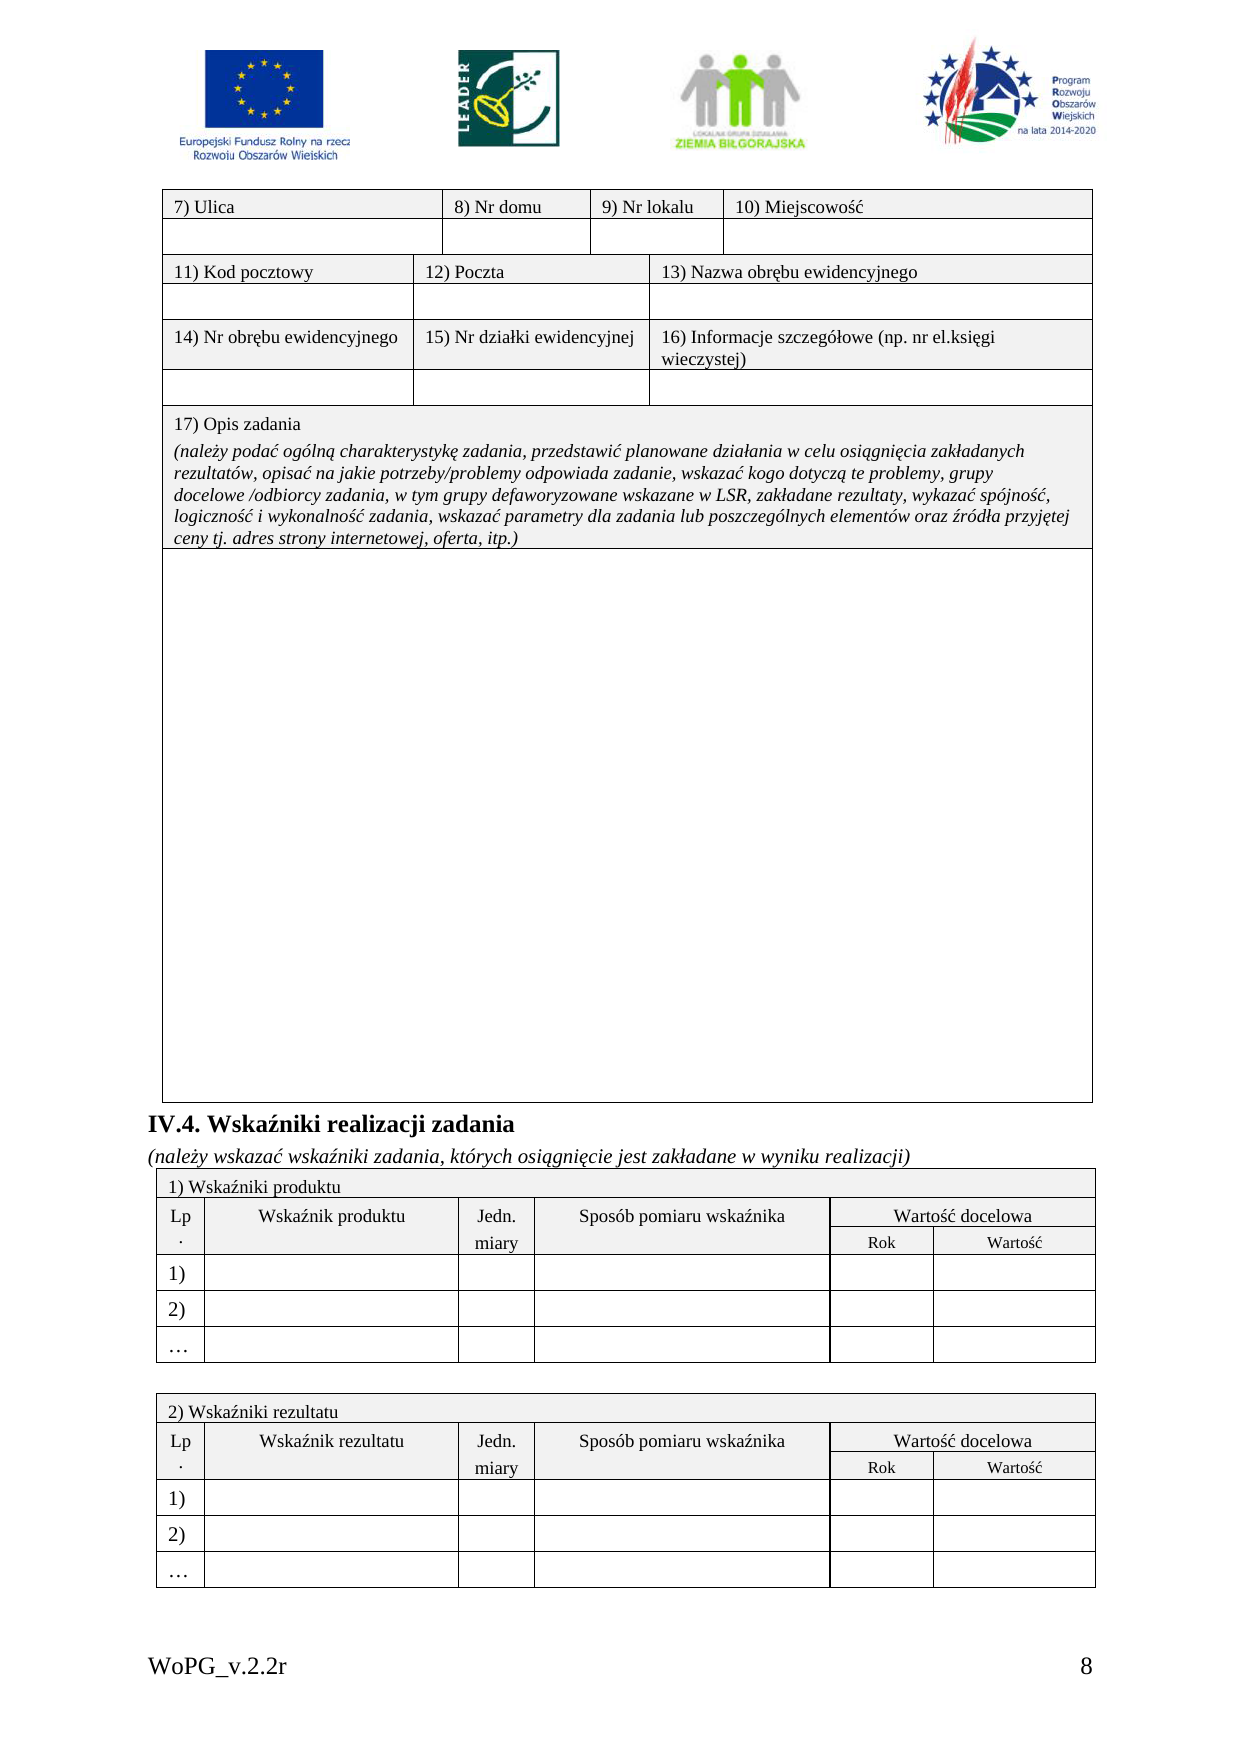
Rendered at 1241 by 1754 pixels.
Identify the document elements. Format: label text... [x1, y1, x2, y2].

table_cell 17) Opis zadania (należy podać ogólną charakterystykę zadania, przedstawić planowane działania w celu osiągnięcia zakładanych rezultatów, opisać na jakie potrzeby/problemy odpowiada zadanie, wskazać kogo dotyczą te problemy, grupy docelowe /odbiorcy zadania, w tym grupy defaworyzowane wskazane w LSR, zakładane rezultaty, wykazać spójność, logiczność i wykonalność zadania, wskazać parametry dla zadania lub poszczególnych elementów oraz źródła przyjętej ceny tj. adres strony internetowej, oferta, itp.) [163, 406, 1092, 548]
table_cell [831, 1516, 933, 1551]
table_cell Wskaźnik rezultatu [205, 1423, 458, 1479]
table_cell [535, 1327, 829, 1362]
table_cell [591, 219, 723, 254]
table_cell [459, 1480, 534, 1515]
table_cell [205, 1255, 458, 1290]
table_cell [459, 1516, 534, 1551]
table_cell [459, 1255, 534, 1290]
table_cell … [157, 1552, 204, 1587]
table_cell [934, 1291, 1095, 1326]
table_cell 14) Nr obrębu ewidencyjnego [163, 320, 413, 369]
table_cell Lp. [157, 1423, 204, 1479]
table_cell [459, 1327, 534, 1362]
table_cell [831, 1291, 933, 1326]
table_header 2) Wskaźniki rezultatu [157, 1394, 1095, 1422]
table_header 1) Wskaźniki produktu [157, 1169, 1095, 1197]
table_cell Rok [831, 1452, 933, 1479]
table_cell [934, 1255, 1095, 1290]
table_cell [934, 1552, 1095, 1587]
table_cell 1) [157, 1480, 204, 1515]
table_cell [535, 1516, 829, 1551]
table_cell [535, 1552, 829, 1587]
table_cell Sposób pomiaru wskaźnika [535, 1423, 829, 1479]
table_cell [934, 1480, 1095, 1515]
table_cell [535, 1291, 829, 1326]
table_cell Wartość [934, 1227, 1095, 1254]
table_cell Wartość [934, 1452, 1095, 1479]
table_cell Sposób pomiaru wskaźnika [535, 1198, 829, 1254]
table_cell [831, 1552, 933, 1587]
table_cell [459, 1552, 534, 1587]
picture [670, 50, 811, 154]
table_cell [535, 1255, 829, 1290]
table_cell 12) Poczta [414, 255, 649, 283]
table_cell [650, 284, 1092, 319]
table_cell 16) Informacje szczegółowe (np. nr el.księgi wieczystej) [650, 320, 1092, 369]
table_cell 2) [157, 1291, 204, 1326]
table_cell 10) Miejscowość [724, 190, 1092, 218]
table_cell 8) Nr domu [443, 190, 590, 218]
table_cell 1) [157, 1255, 204, 1290]
table_cell 15) Nr działki ewidencyjnej [414, 320, 649, 369]
table_cell [934, 1516, 1095, 1551]
table_cell [205, 1480, 458, 1515]
table_cell [443, 219, 590, 254]
table_cell [205, 1516, 458, 1551]
table_cell … [157, 1327, 204, 1362]
table_cell [831, 1327, 933, 1362]
table_cell Wartość docelowa [831, 1423, 1095, 1451]
table_cell Lp. [157, 1198, 204, 1254]
table_cell 2) [157, 1516, 204, 1551]
table_cell 7) Ulica [163, 190, 442, 218]
table_cell [934, 1327, 1095, 1362]
table_cell [205, 1327, 458, 1362]
table_cell [724, 219, 1092, 254]
table_cell Jedn. miary [459, 1198, 534, 1254]
table_cell [205, 1552, 458, 1587]
table_cell 9) Nr lokalu [591, 190, 723, 218]
table_cell [205, 1291, 458, 1326]
table_cell [163, 219, 442, 254]
table_cell [535, 1480, 829, 1515]
table_cell [414, 284, 649, 319]
table_cell Jedn. miary [459, 1423, 534, 1479]
table_cell 11) Kod pocztowy [163, 255, 413, 283]
text (należy wskazać wskaźniki zadania, których osiągnięcie jest zakładane w wyniku realizacji) [148, 1144, 1092, 1168]
table_cell Rok [831, 1227, 933, 1254]
table_cell [414, 370, 649, 405]
table_cell [831, 1255, 933, 1290]
table_cell [163, 549, 1092, 1102]
table_cell [459, 1291, 534, 1326]
table_cell [163, 284, 413, 319]
table_cell [163, 370, 413, 405]
text IV.4. Wskaźniki realizacji zadania [148, 1109, 1092, 1138]
table_cell Wskaźnik produktu [205, 1198, 458, 1254]
table_cell Wartość docelowa [831, 1198, 1095, 1226]
table_cell [831, 1480, 933, 1515]
table_cell [650, 370, 1092, 405]
table_cell 13) Nazwa obrębu ewidencyjnego [650, 255, 1092, 283]
